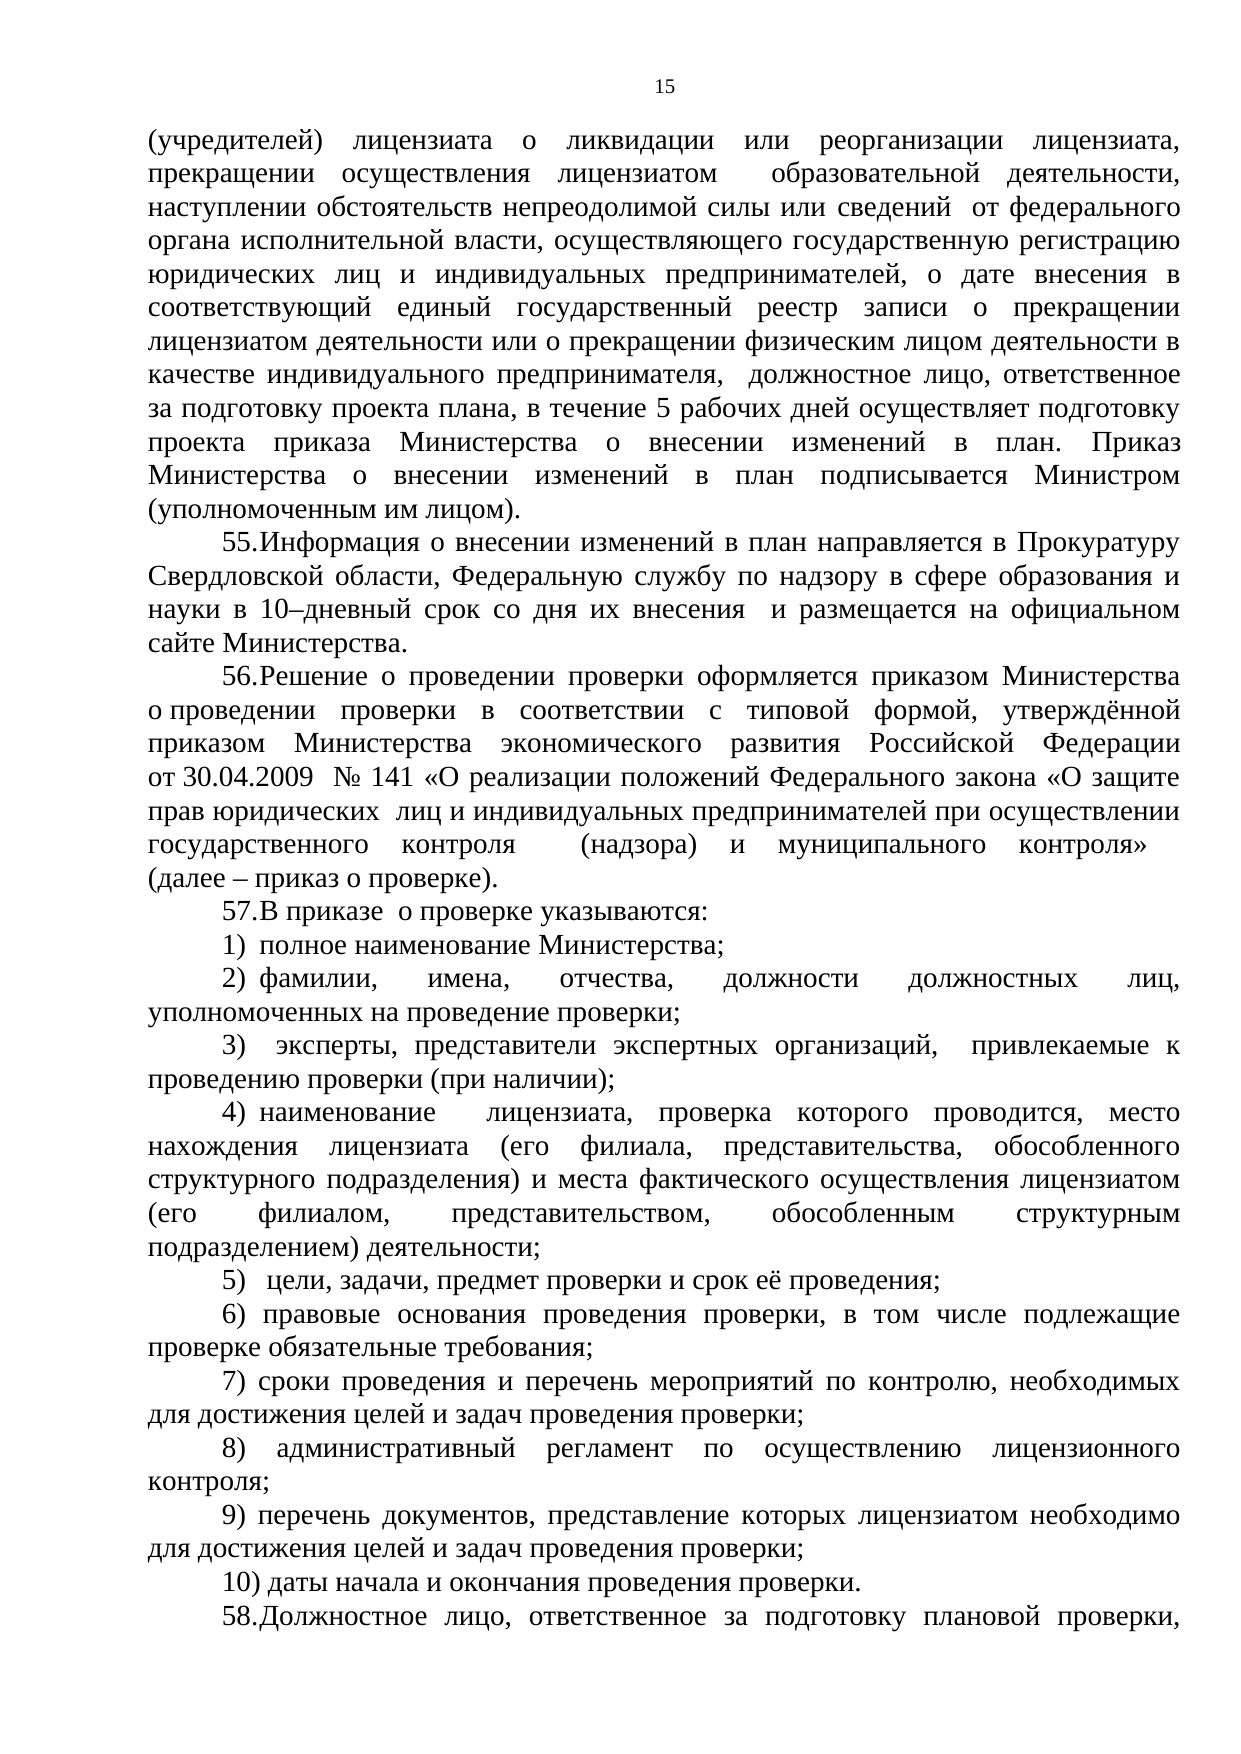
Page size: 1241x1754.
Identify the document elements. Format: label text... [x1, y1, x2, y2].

text 6) правовые основания проведения проверки, в том числе подлежащие проверке обязательные требования; [148, 1296, 1181, 1363]
list полное наименование Министерства; [148, 927, 1181, 960]
list наименование лицензиата, проверка которого проводится, место нахождения лицензиата (его филиала, представительства, обособленного структурного подразделения) и места фактического осуществления лицензиатом (его филиалом, представительством, обособленным структурным подразделением) деятельности; [148, 1094, 1181, 1262]
text 9) перечень документов, представление которых лицензиатом необходимо для достижения целей и задач проведения проверки; [148, 1497, 1181, 1564]
text 7) сроки проведения и перечень мероприятий по контролю, необходимых для достижения целей и задач проведения проверки; [148, 1363, 1181, 1430]
list Информация о внесении изменений в план направляется в Прокуратуру Свердловской области, Федеральную службу по надзору в сфере образования и науки в 10–дневный срок со дня их внесения и размещается на официальном сайте Министерства. [148, 524, 1181, 658]
list цели, задачи, предмет проверки и срок её проведения; [148, 1262, 1181, 1296]
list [148, 122, 1181, 524]
list Решение о проведении проверки оформляется приказом Министерства о проведении проверки в соответствии с типовой формой, утверждённой приказом Министерства экономического развития Российской Федерации от 30.04.2009 № 141 «О реализации положений Федерального закона «О защите прав юридических лиц и индивидуальных предпринимателей при осуществлении государственного контроля (надзора) и муниципального контроля» (далее – приказ о проверке). [148, 658, 1181, 893]
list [148, 1598, 1181, 1631]
text 10) даты начала и окончания проведения проверки. [148, 1564, 1181, 1598]
list фамилии, имена, отчества, должности должностных лиц, уполномоченных на проведение проверки; [148, 960, 1181, 1027]
list эксперты, представители экспертных организаций, привлекаемые к проведению проверки (при наличии); [148, 1027, 1181, 1094]
list В приказе о проверке указываются: [148, 893, 1181, 927]
text 8) административный регламент по осуществлению лицензионного контроля; [148, 1430, 1181, 1497]
